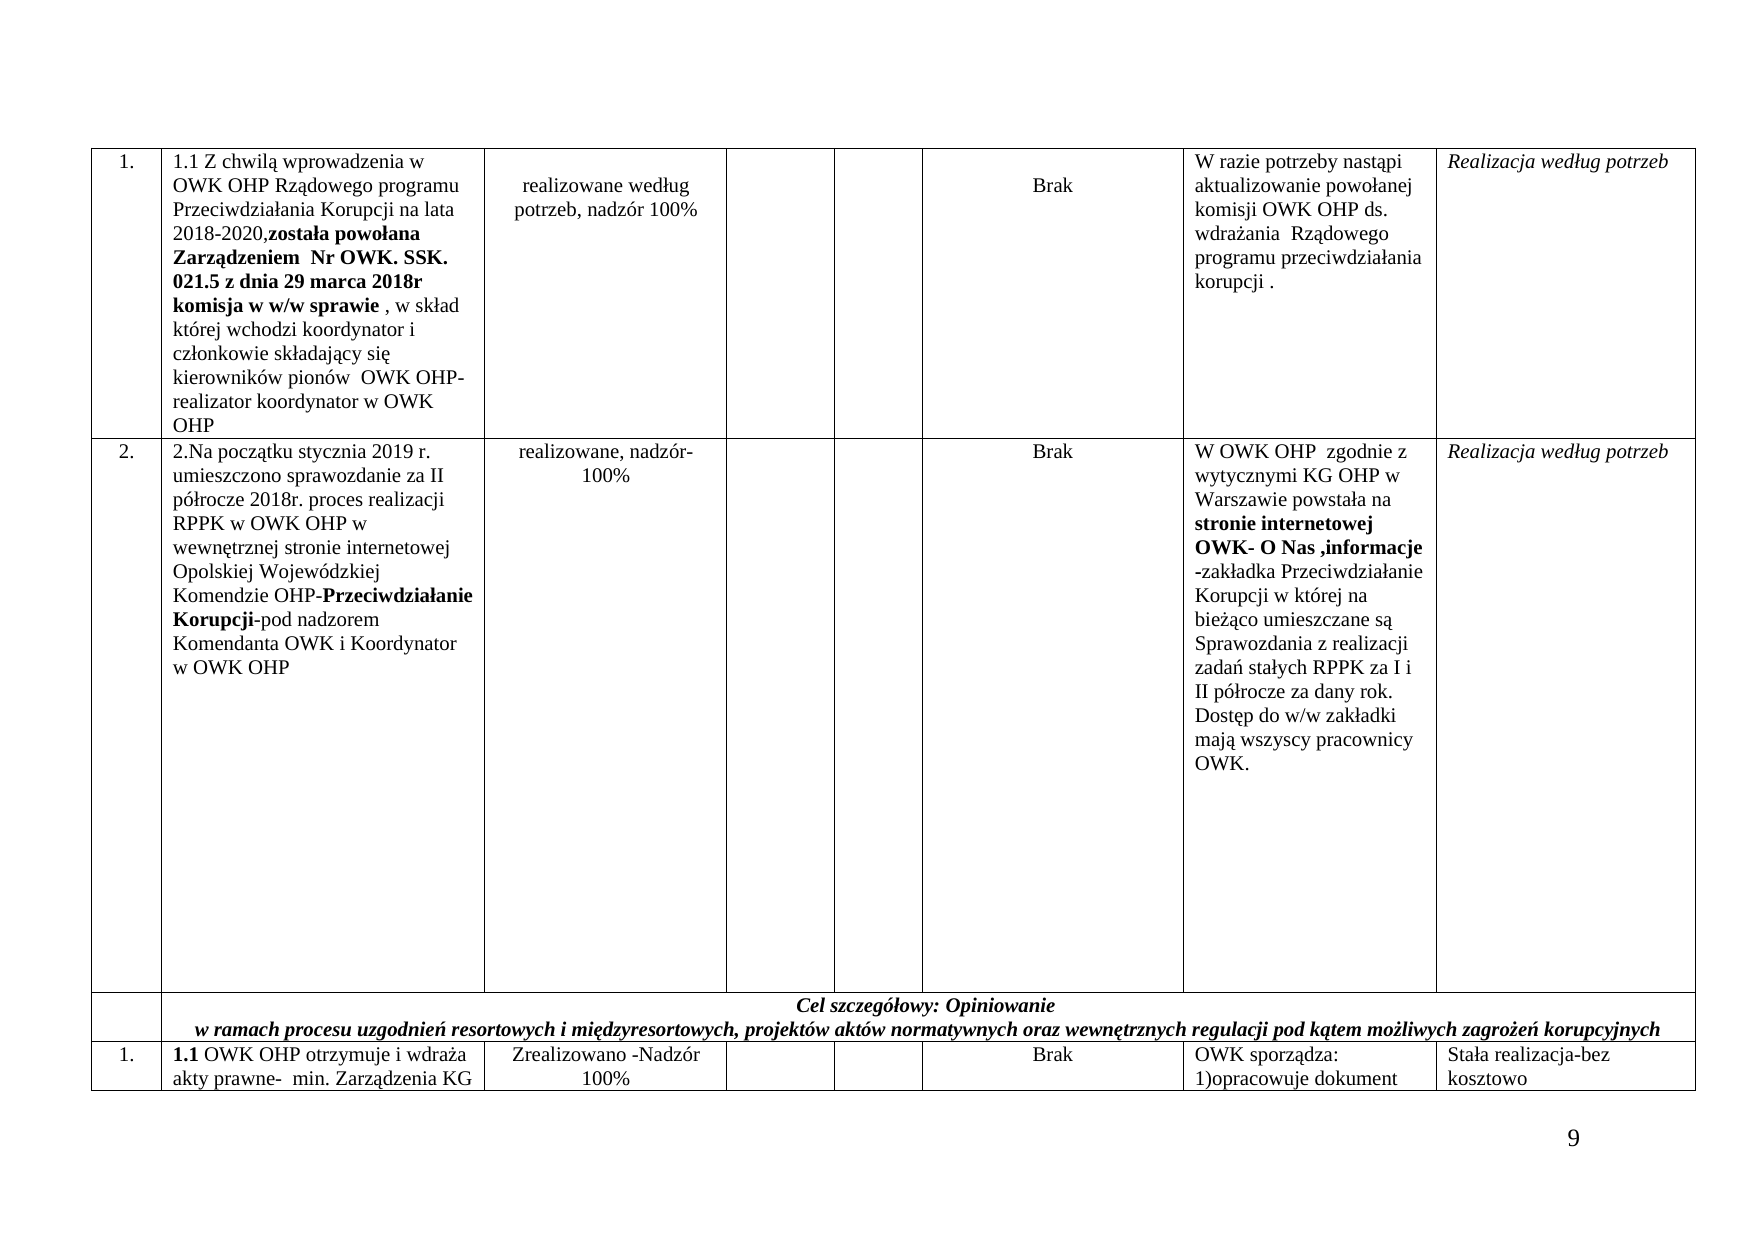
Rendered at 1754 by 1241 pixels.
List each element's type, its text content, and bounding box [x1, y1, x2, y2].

table_cell 2. [92, 439, 161, 992]
table_cell Brak [923, 149, 1183, 437]
table_cell realizowane, nadzór-100% [485, 439, 726, 992]
table_cell W OWK OHP zgodnie z wytycznymi KG OHP w Warszawie powstała na stronie internetowej OWK- O Nas ,informacje -zakładka Przeciwdziałanie Korupcji w której na bieżąco umieszczane są Sprawozdania z realizacji zadań stałych RPPK za I i II półrocze za dany rok. Dostęp do w/w zakładki mają wszyscy pracownicy OWK. [1184, 439, 1436, 992]
table_cell [727, 1042, 834, 1090]
table_cell [835, 149, 922, 437]
table_cell 2.Na początku stycznia 2019 r. umieszczono sprawozdanie za II półrocze 2018r. proces realizacji RPPK w OWK OHP w wewnętrznej stronie internetowej Opolskiej Wojewódzkiej Komendzie OHP-Przeciwdziałanie Korupcji-pod nadzorem Komendanta OWK i Koordynator w OWK OHP [162, 439, 484, 992]
table_cell Brak [923, 1042, 1183, 1090]
table_cell W razie potrzeby nastąpi aktualizowanie powołanej komisji OWK OHP ds. wdrażania Rządowego programu przeciwdziałania korupcji . [1184, 149, 1436, 437]
table_cell 1.1 OWK OHP otrzymuje i wdraża akty prawne- min. Zarządzenia KG OHP –realizator Komendant OWK, Kierownicy Pionów OWK OHP [162, 1042, 484, 1090]
table_cell [835, 439, 922, 992]
table_cell [92, 993, 161, 1041]
table_cell realizowane według potrzeb, nadzór 100% [485, 149, 726, 437]
table_cell Zrealizowano -Nadzór 100% [485, 1042, 726, 1090]
table_cell 1.1 Z chwilą wprowadzenia w OWK OHP Rządowego programu Przeciwdziałania Korupcji na lata 2018-2020,została powołana Zarządzeniem Nr OWK. SSK. 021.5 z dnia 29 marca 2018r komisja w w/w sprawie , w skład której wchodzi koordynator i członkowie składający się kierowników pionów OWK OHP-realizator koordynator w OWK OHP [162, 149, 484, 437]
table_cell [727, 439, 834, 992]
table_cell Brak [923, 439, 1183, 992]
table_cell [835, 1042, 922, 1090]
table_cell 1. [92, 149, 161, 437]
table_cell Realizacja według potrzeb [1437, 439, 1695, 992]
table_cell 1. [92, 1042, 161, 1090]
table_cell Stała realizacja-bez kosztowo [1437, 1042, 1695, 1090]
table_cell Cel szczegółowy: Opiniowanie w ramach procesu uzgodnień resortowych i międzyresortowych, projektów aktów normatywnych oraz wewnętrznych regulacji pod kątem możliwych zagrożeń korupcyjnych [162, 993, 1695, 1041]
table_cell Realizacja według potrzeb [1437, 149, 1695, 437]
table_cell [727, 149, 834, 437]
